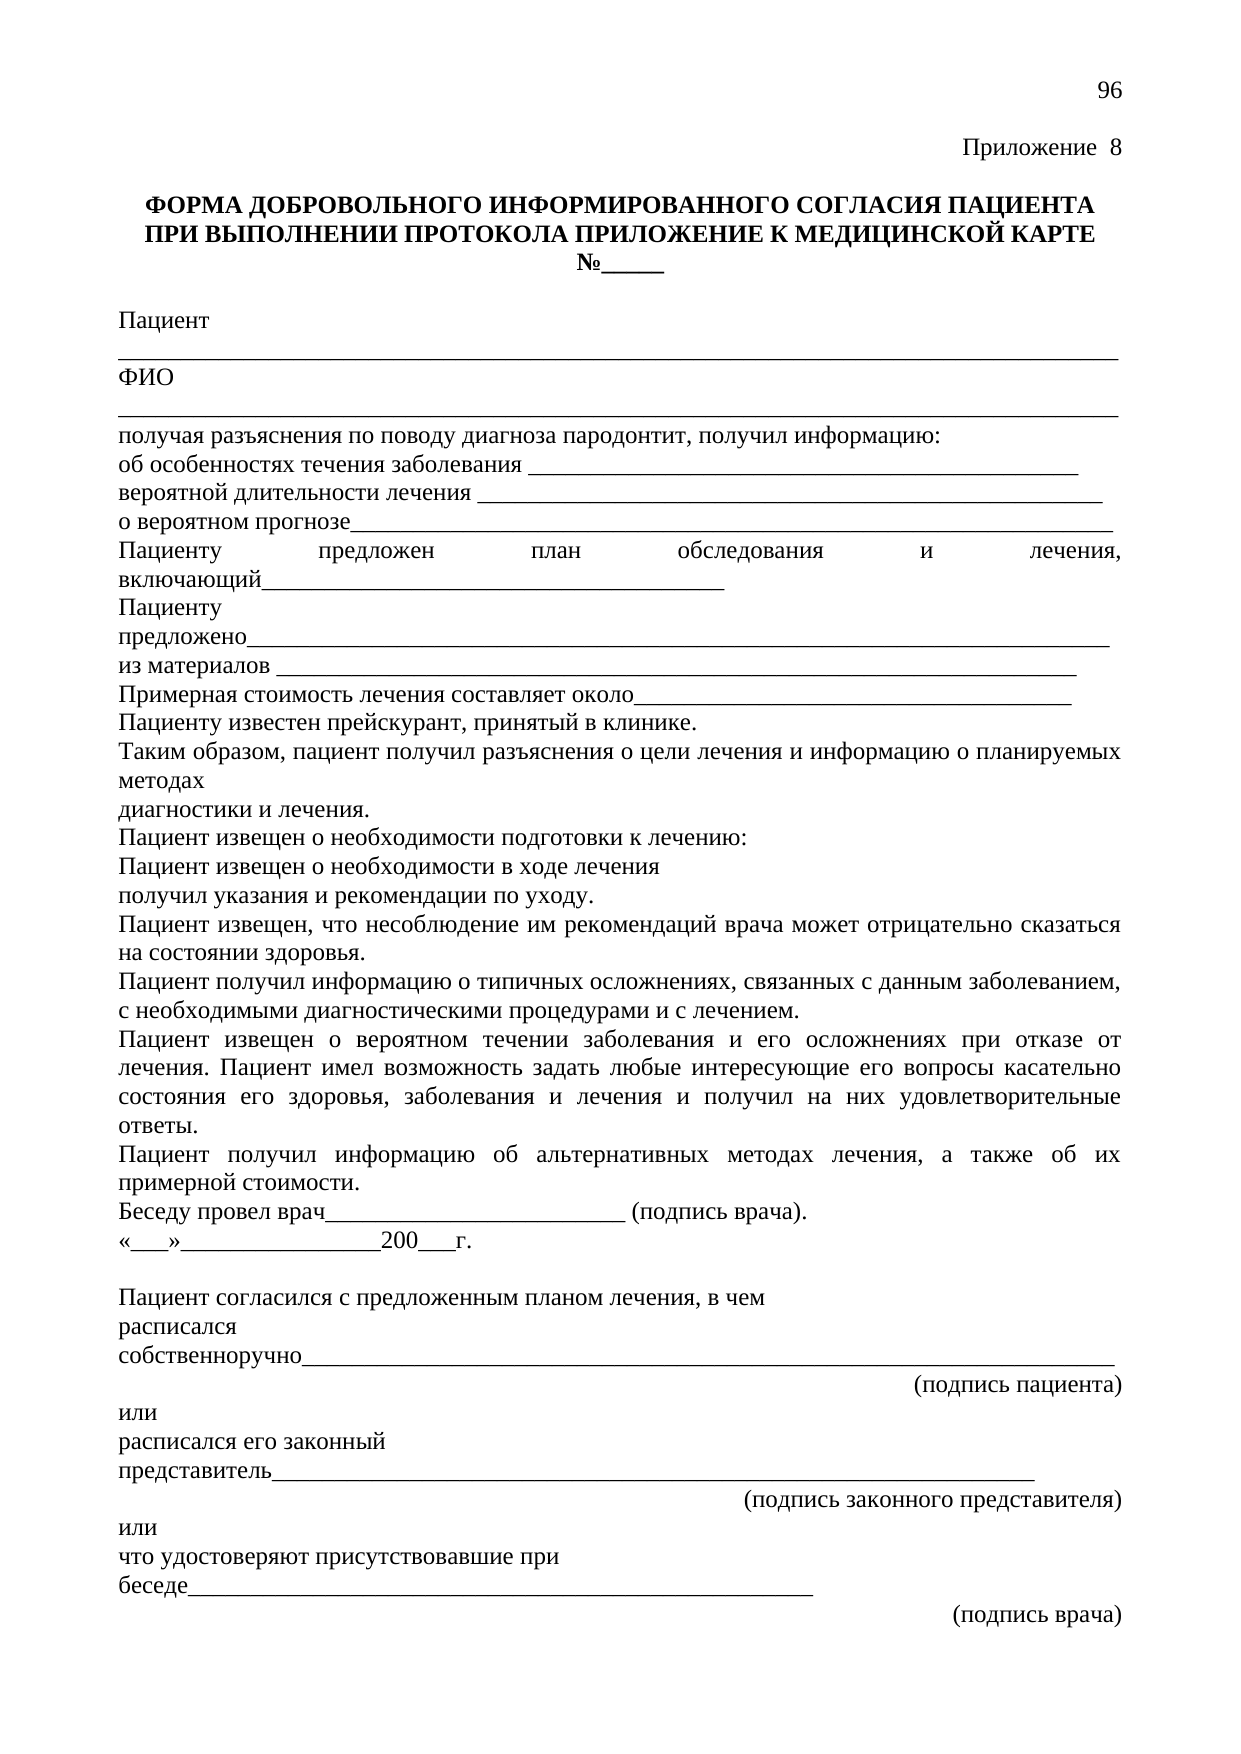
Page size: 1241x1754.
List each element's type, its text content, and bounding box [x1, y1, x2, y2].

text расписался собственноручно_________________________________________________________________ [118, 1311, 1122, 1369]
text о вероятном прогнозе_____________________________________________________________ [118, 506, 1122, 535]
text что удостоверяют присутствовавшие при беседе__________________________________________________ [118, 1541, 1122, 1599]
text ФОРМА ДОБРОВОЛЬНОГО ИНФОРМИРОВАННОГО СОГЛАСИЯ ПАЦИЕНТА ПРИ ВЫПОЛНЕНИИ ПРОТОКОЛА ПРИЛОЖЕНИЕ К МЕДИЦИНСКОЙ КАРТЕ №_____ [118, 190, 1122, 276]
text или [118, 1397, 1122, 1426]
text Пациент согласился с предложенным планом лечения, в чем [118, 1282, 1122, 1311]
text Пациент извещен, что несоблюдение им рекомендаций врача может отрицательно сказаться на состоянии здоровья. [118, 909, 1122, 966]
text получая разъяснения по поводу диагноза пародонтит, получил информацию: [118, 420, 1122, 449]
text «___»________________200___г. [118, 1225, 1122, 1254]
text ФИО ________________________________________________________________________________ [118, 362, 1122, 420]
text Беседу провел врач________________________ (подпись врача). [118, 1196, 1122, 1225]
text Пациенту предложен план обследования и лечения, включающий_____________________________________ [118, 535, 1122, 592]
text (подпись пациента) [118, 1369, 1122, 1397]
text или [118, 1512, 1122, 1541]
text Пациент получил информацию о типичных осложнениях, связанных с данным заболеванием, с необходимыми диагностическими процедурами и с лечением. [118, 966, 1122, 1024]
text Пациенту предложено_____________________________________________________________________ [118, 592, 1122, 650]
text вероятной длительности лечения __________________________________________________ [118, 477, 1122, 506]
text (подпись законного представителя) [118, 1484, 1122, 1512]
text Пациент извещен о необходимости подготовки к лечению: [118, 822, 1122, 851]
text Пациент ________________________________________________________________________________ [118, 305, 1122, 362]
text (подпись врача) [118, 1599, 1122, 1627]
text расписался его законный представитель_____________________________________________________________ [118, 1426, 1122, 1484]
text Пациент получил информацию об альтернативных методах лечения, а также об их примерной стоимости. [118, 1139, 1122, 1196]
text Приложение 8 [118, 132, 1122, 161]
text получил указания и рекомендации по уходу. [118, 880, 1122, 909]
text Пациент извещен о необходимости в ходе лечения [118, 851, 1122, 880]
text Таким образом, пациент получил разъяснения о цели лечения и информацию о планируемых методах [118, 736, 1122, 794]
text из материалов ________________________________________________________________ [118, 650, 1122, 679]
text об особенностях течения заболевания ____________________________________________ [118, 449, 1122, 477]
text диагностики и лечения. [118, 794, 1122, 822]
text Примерная стоимость лечения составляет около___________________________________ [118, 679, 1122, 707]
text Пациент извещен о вероятном течении заболевания и его осложнениях при отказе от лечения. Пациент имел возможность задать любые интересующие его вопросы касательно состояния его здоровья, заболевания и лечения и получил на них удовлетворительные ответы. [118, 1024, 1122, 1139]
text Пациенту известен прейскурант, принятый в клинике. [118, 707, 1122, 736]
